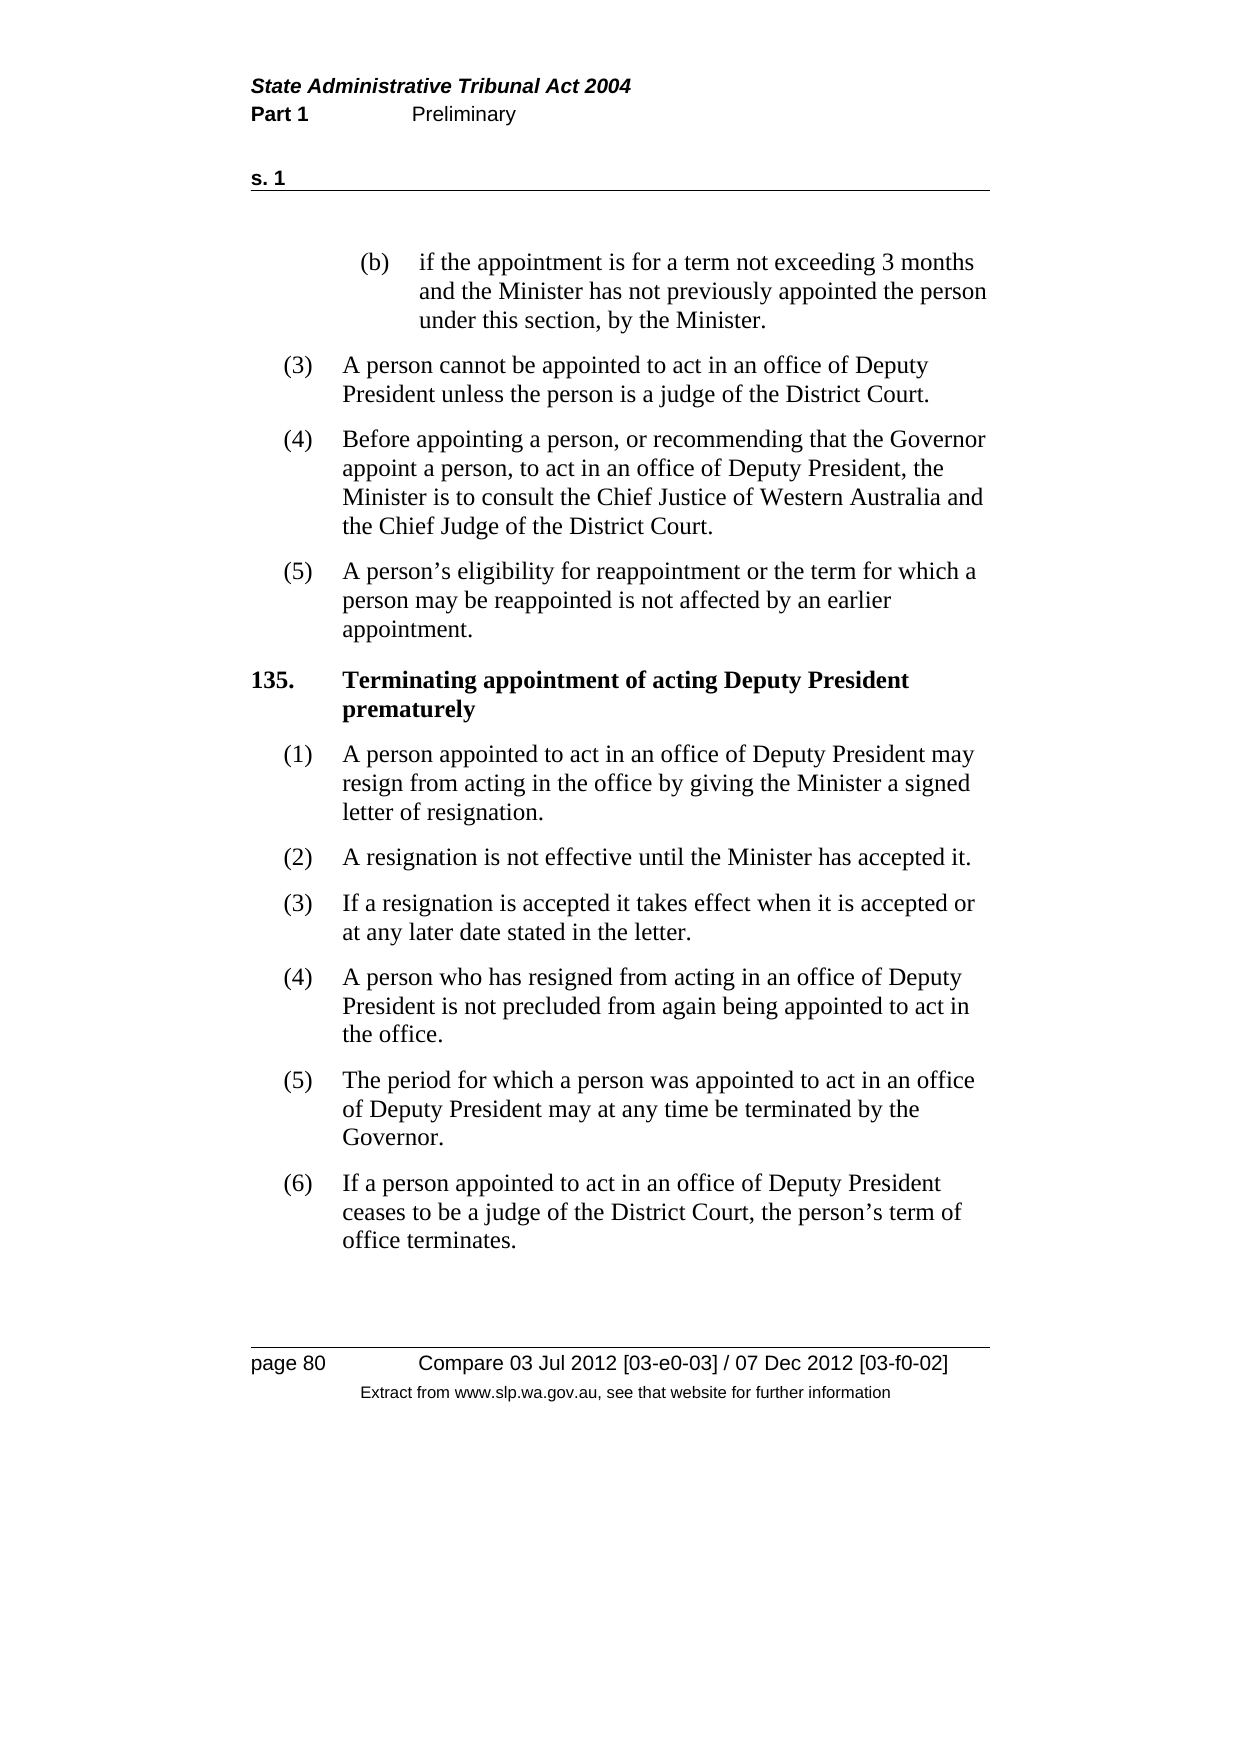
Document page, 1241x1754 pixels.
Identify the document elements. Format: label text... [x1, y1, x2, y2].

text (4) Before appointing a person, or recommending that the Governor appoint a person, to act in an office of Deputy President, the Minister is to consult the Chief Justice of Western Australia and the Chief Judge of the District Court. [251, 424, 990, 539]
text (3) A person cannot be appointed to act in an office of Deputy President unless the person is a judge of the District Court. [251, 350, 990, 408]
text (5) A person’s eligibility for reappointment or the term for which a person may be reappointed is not affected by an earlier appointment. [251, 556, 990, 642]
text (6) If a person appointed to act in an office of Deputy President ceases to be a judge of the District Court, the person’s term of office terminates. [251, 1168, 990, 1254]
text (b) if the appointment is for a term not exceeding 3 months and the Minister has not previously appointed the person under this section, by the Minister. [251, 247, 990, 334]
text (5) The period for which a person was appointed to act in an office of Deputy President may at any time be terminated by the Governor. [251, 1065, 990, 1151]
text (1) A person appointed to act in an office of Deputy President may resign from acting in the office by giving the Minister a signed letter of resignation. [251, 739, 990, 826]
text (2) A resignation is not effective until the Minister has accepted it. [251, 842, 990, 871]
subtitle 135. Terminating appointment of acting Deputy President prematurely [251, 665, 990, 723]
text (3) If a resignation is accepted it takes effect when it is accepted or at any later date stated in the letter. [251, 888, 990, 945]
text (4) A person who has resigned from acting in an office of Deputy President is not precluded from again being appointed to act in the office. [251, 962, 990, 1048]
